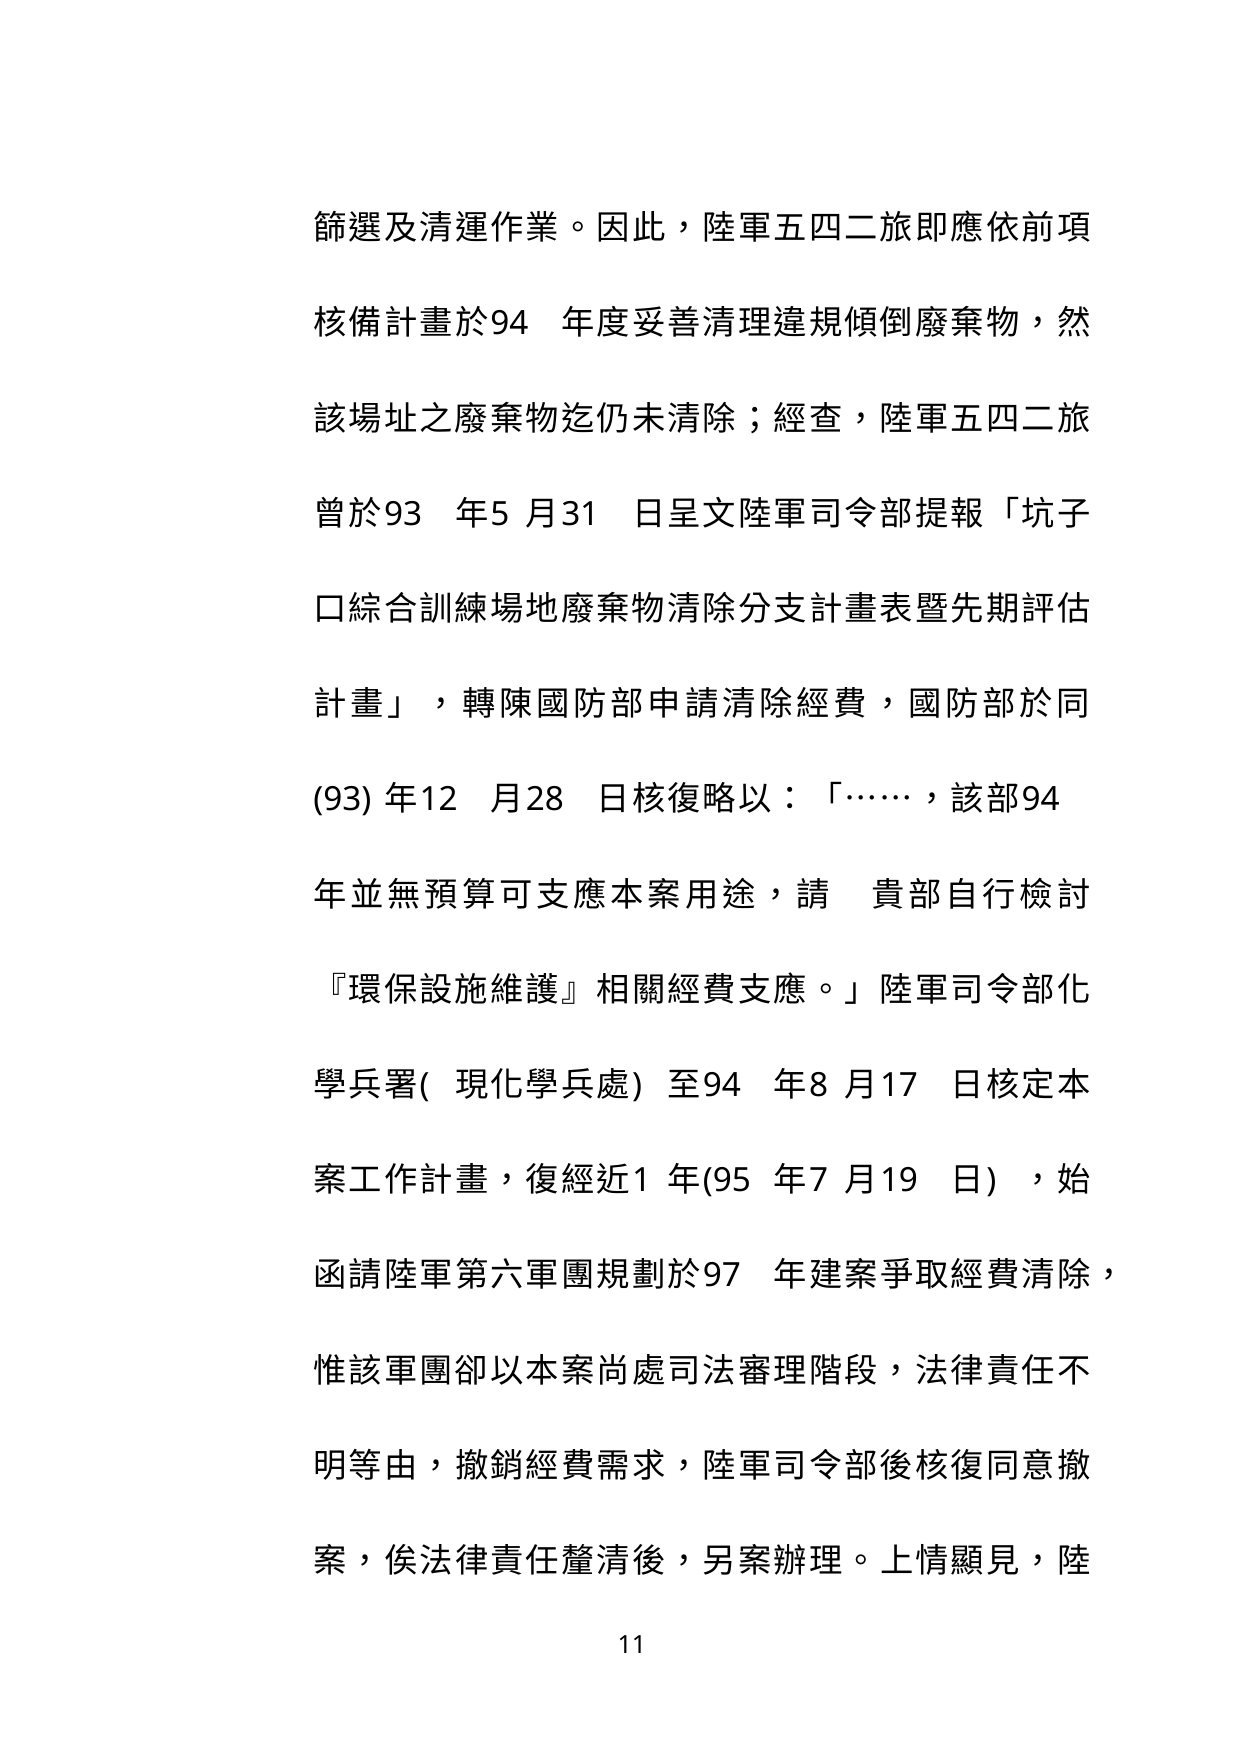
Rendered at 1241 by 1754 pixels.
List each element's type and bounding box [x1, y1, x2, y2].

subtitle [242, 178, 1092, 1606]
